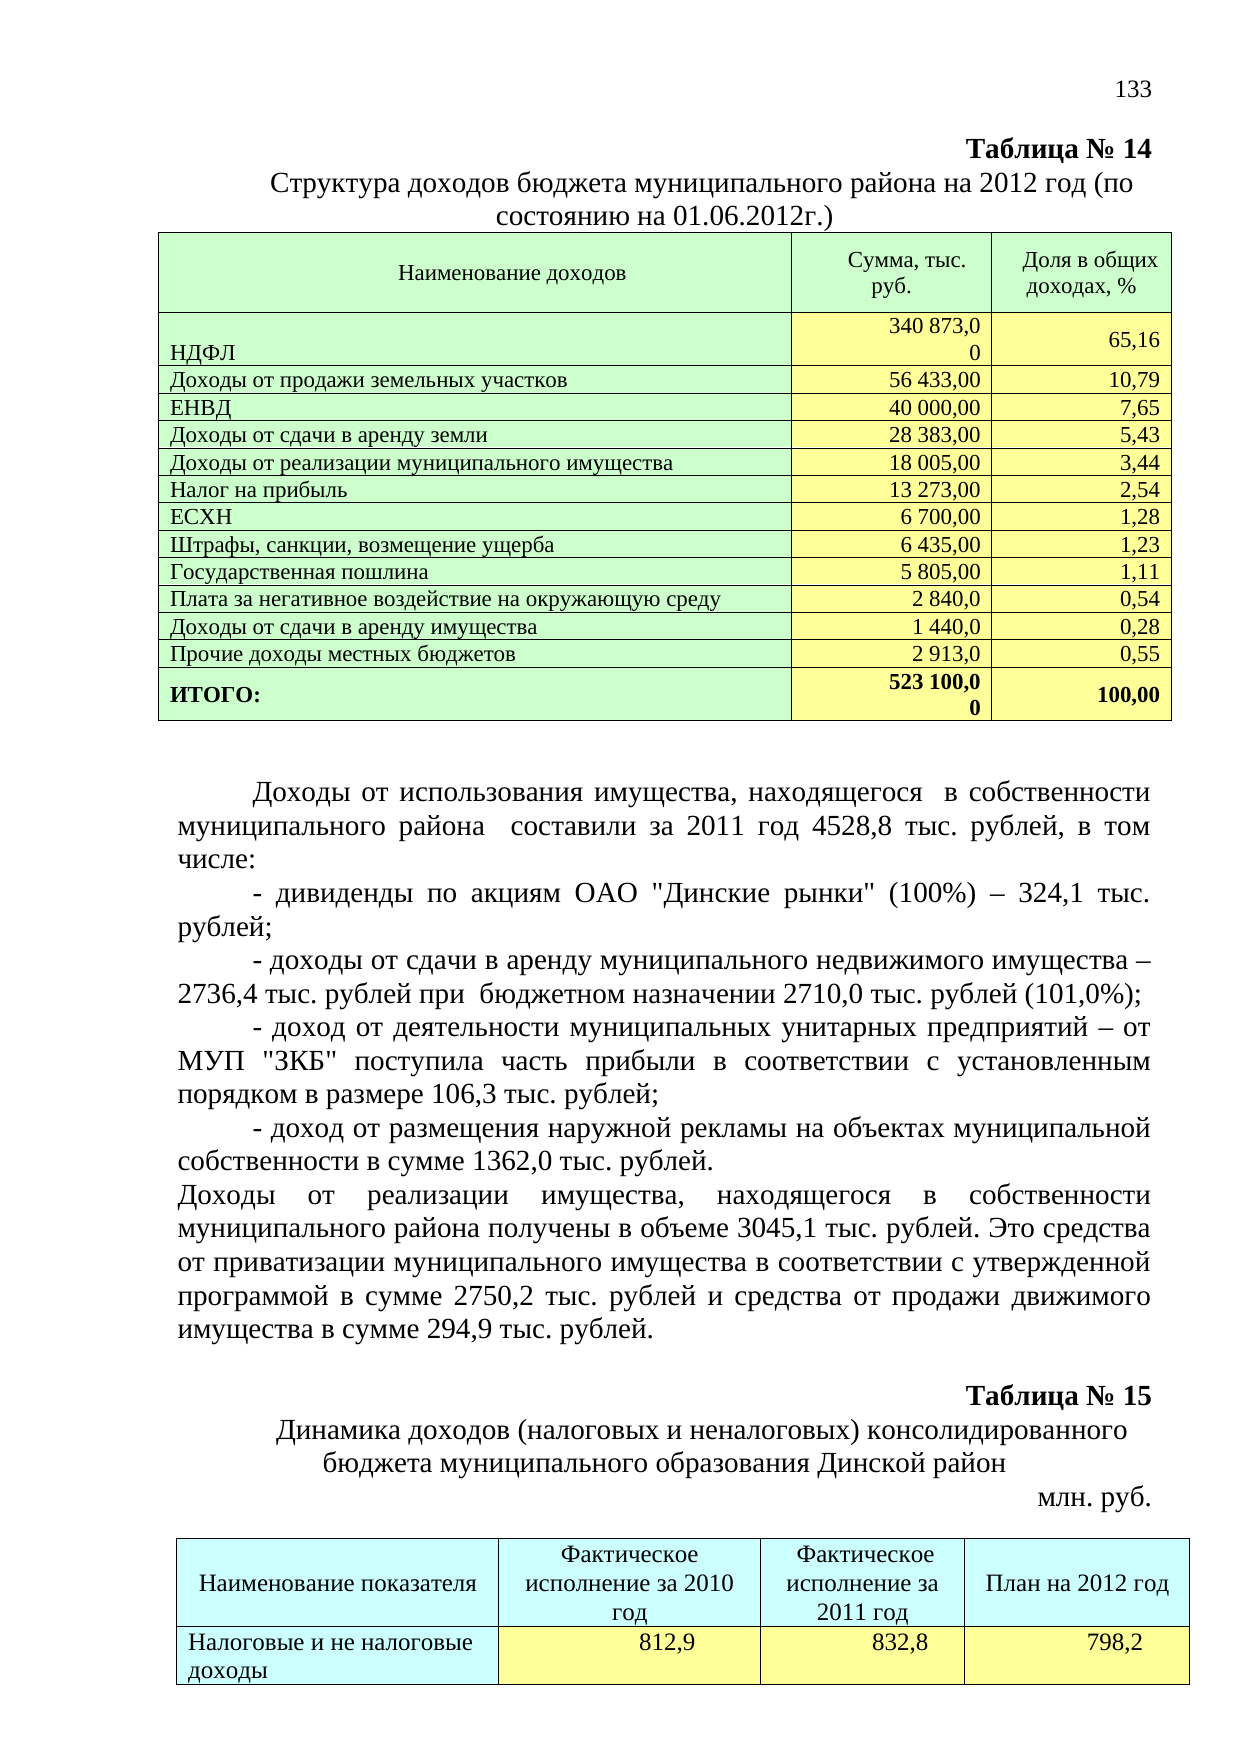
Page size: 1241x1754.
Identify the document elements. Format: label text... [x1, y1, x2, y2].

text Доходы от реализации имущества, находящегося в собственности муниципального района получены в объеме 3045,1 тыс. рублей. Это средства от приватизации муниципального имущества в соответствии с утвержденной программой в сумме 2750,2 тыс. рублей и средства от продажи движимого имущества в сумме 294,9 тыс. рублей. [177, 1177, 1152, 1345]
table_header Фактическое исполнение за 2010 год [499, 1539, 760, 1626]
text Динамика доходов (налоговых и неналоговых) консолидированного бюджета муниципального образования Динской район [177, 1412, 1152, 1479]
text Доходы от использования имущества, находящегося в собственности муниципального района составили за 2011 год 4528,8 тыс. рублей, в том числе: [177, 774, 1152, 875]
table_cell 65,16 [992, 313, 1171, 365]
table_cell 7,65 [992, 394, 1171, 420]
table_cell 798,2 [965, 1627, 1189, 1684]
table_cell ЕНВД [159, 394, 791, 420]
text - доход от размещения наружной рекламы на объектах муниципальной собственности в сумме 1362,0 тыс. рублей. [177, 1110, 1152, 1177]
table_cell 5 805,00 [792, 558, 991, 584]
table_cell Прочие доходы местных бюджетов [159, 640, 791, 667]
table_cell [177, 1627, 498, 1684]
table_cell Налог на прибыль [159, 476, 791, 502]
table_cell ЕСХН [159, 503, 791, 530]
table_cell 523 100,00 [792, 668, 991, 720]
table_cell Доходы от продажи земельных участков [159, 366, 791, 393]
table_cell НДФЛ [159, 313, 791, 365]
table_cell 832,8 [761, 1627, 964, 1684]
table_cell 40 000,00 [792, 394, 991, 420]
table_cell 1,23 [992, 531, 1171, 557]
table_cell Плата за негативное воздействие на окружающую среду [159, 586, 791, 612]
table_cell 1,11 [992, 558, 1171, 584]
table_cell 2 840,0 [792, 586, 991, 612]
table_cell Доходы от реализации муниципального имущества [159, 449, 791, 475]
table_cell Доходы от сдачи в аренду имущества [159, 613, 791, 639]
table_cell 1,28 [992, 503, 1171, 530]
table_cell 100,00 [992, 668, 1171, 720]
table_cell 13 273,00 [792, 476, 991, 502]
table_cell Доходы от сдачи в аренду земли [159, 421, 791, 447]
table_cell 28 383,00 [792, 421, 991, 447]
table_cell 6 435,00 [792, 531, 991, 557]
text - доход от деятельности муниципальных унитарных предприятий – от МУП "ЗКБ" поступила часть прибыли в соответствии с установленным порядком в размере 106,3 тыс. рублей; [177, 1009, 1152, 1110]
table_cell 1 440,0 [792, 613, 991, 639]
table_cell ИТОГО: [159, 668, 791, 720]
table_cell 0,54 [992, 586, 1171, 612]
table_cell 5,43 [992, 421, 1171, 447]
table_header Сумма, тыс. руб. [792, 233, 991, 312]
text - доходы от сдачи в аренду муниципального недвижимого имущества – 2736,4 тыс. рублей при бюджетном назначении 2710,0 тыс. рублей (101,0%); [177, 942, 1152, 1009]
table_cell Государственная пошлина [159, 558, 791, 584]
text Структура доходов бюджета муниципального района на 2012 год (по состоянию на 01.06.2012г.) [177, 165, 1152, 232]
text Таблица № 14 [177, 131, 1152, 165]
table_cell Штрафы, санкции, возмещение ущерба [159, 531, 791, 557]
table_header Наименование доходов [159, 233, 791, 312]
table_cell 6 700,00 [792, 503, 991, 530]
table_header Наименование показателя [177, 1539, 498, 1626]
table_cell 56 433,00 [792, 366, 991, 393]
table_cell 0,28 [992, 613, 1171, 639]
text Таблица № 15 [177, 1378, 1152, 1412]
table_cell 10,79 [992, 366, 1171, 393]
table_header План на 2012 год [965, 1539, 1189, 1626]
table_cell 18 005,00 [792, 449, 991, 475]
table_cell 812,9 [499, 1627, 760, 1684]
text - дивиденды по акциям ОАО "Динские рынки" (100%) – 324,1 тыс. рублей; [177, 875, 1152, 942]
table_cell 340 873,00 [792, 313, 991, 365]
table_cell 0,55 [992, 640, 1171, 667]
table_header Фактическое исполнение за 2011 год [761, 1539, 964, 1626]
table_header Доля в общих доходах, % [992, 233, 1171, 312]
table_cell 3,44 [992, 449, 1171, 475]
table_cell 2,54 [992, 476, 1171, 502]
table_cell 2 913,0 [792, 640, 991, 667]
text млн. руб. [177, 1479, 1152, 1512]
